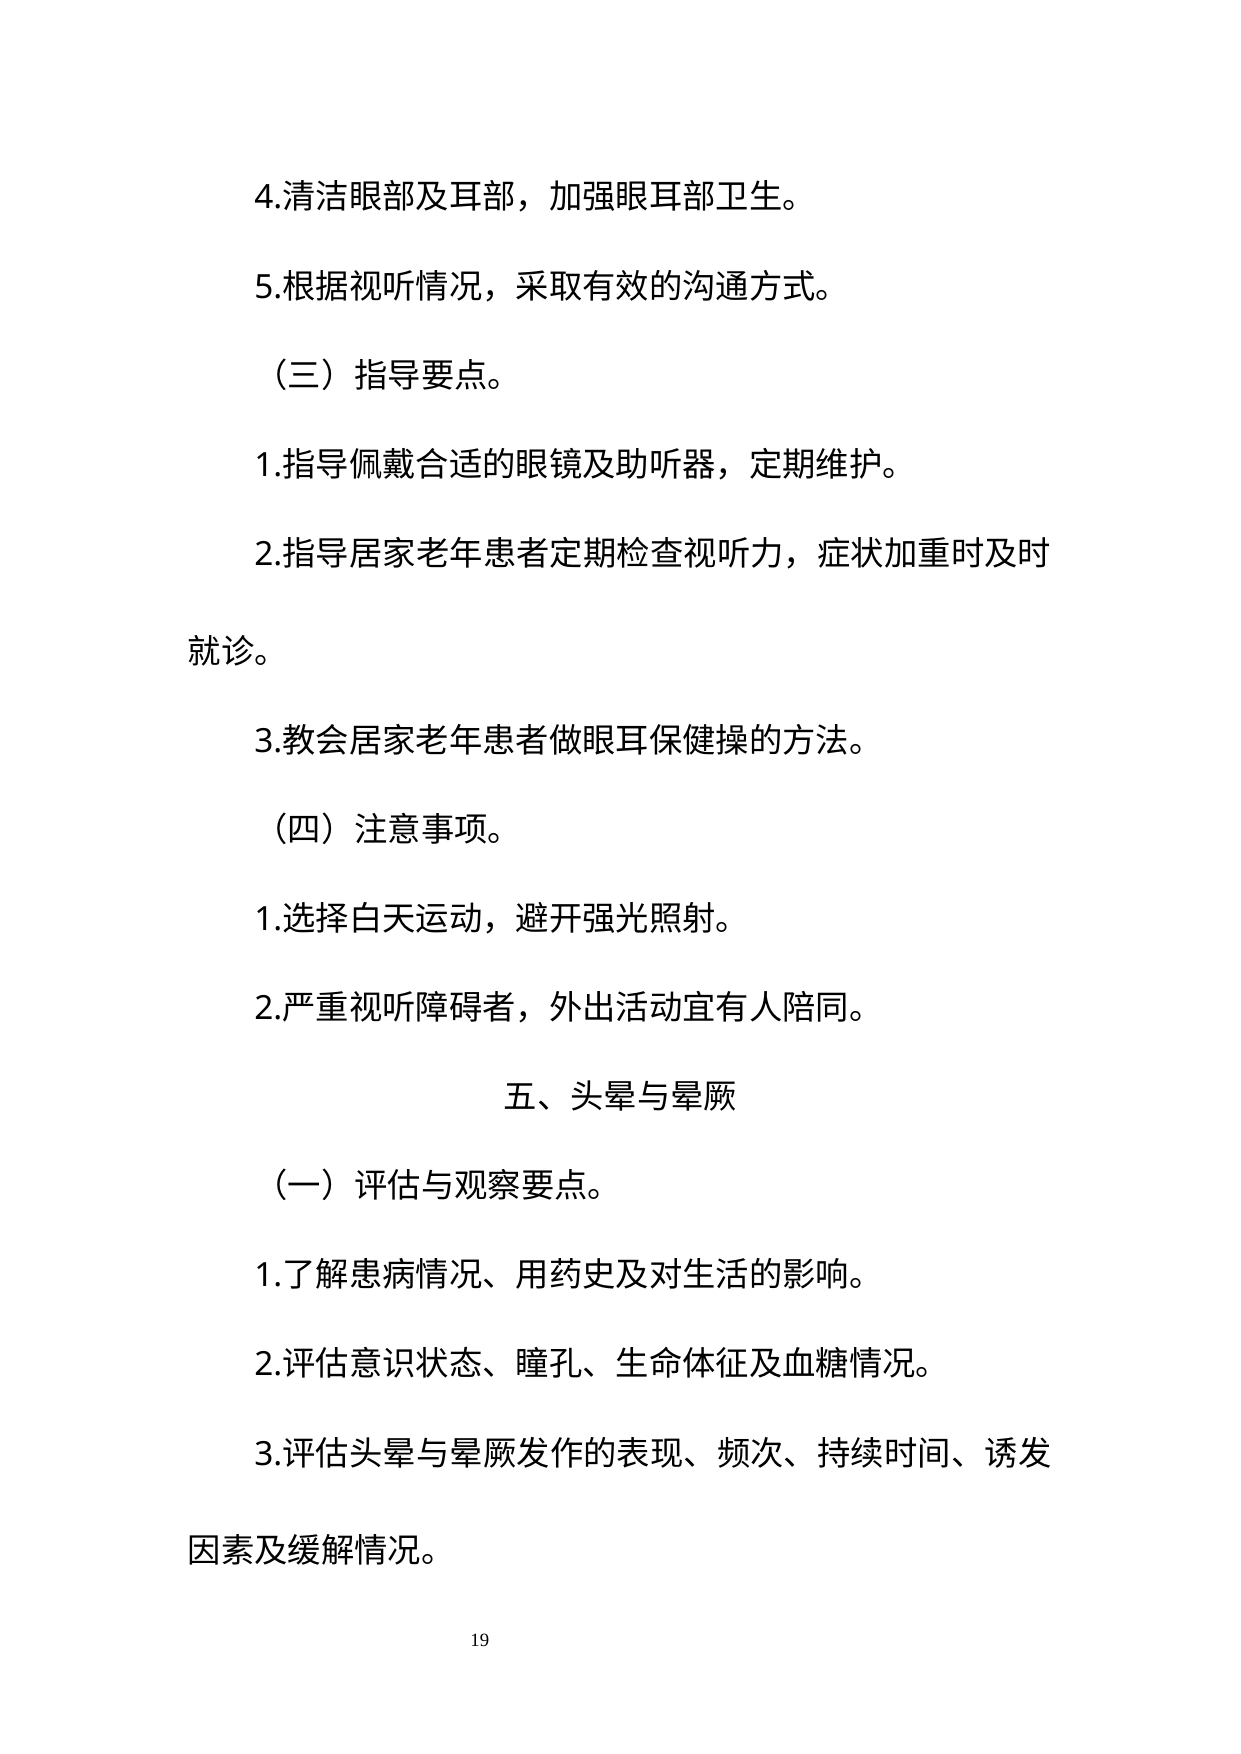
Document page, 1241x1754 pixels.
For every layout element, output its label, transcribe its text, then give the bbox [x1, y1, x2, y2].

text （三）指导要点。 [187, 340, 1053, 405]
text 2.指导居家老年患者定期检查视听力，症状加重时及时就诊。 [187, 518, 1053, 681]
list 五、头晕与晕厥 [187, 1062, 1053, 1127]
text （四）注意事项。 [187, 794, 1053, 859]
text 1.了解患病情况、用药史及对生活的影响。 [187, 1240, 1053, 1305]
text 1.选择白天运动，避开强光照射。 [187, 883, 1053, 948]
text 3.教会居家老年患者做眼耳保健操的方法。 [187, 705, 1053, 770]
text 4.清洁眼部及耳部，加强眼耳部卫生。 [187, 162, 1053, 227]
text 2.严重视听障碍者，外出活动宜有人陪同。 [187, 972, 1053, 1037]
text 5.根据视听情况，采取有效的沟通方式。 [187, 251, 1053, 316]
text （一）评估与观察要点。 [187, 1151, 1053, 1216]
text 3.评估头晕与晕厥发作的表现、频次、持续时间、诱发因素及缓解情况。 [187, 1418, 1053, 1581]
text 1.指导佩戴合适的眼镜及助听器，定期维护。 [187, 429, 1053, 494]
text 2.评估意识状态、瞳孔、生命体征及血糖情况。 [187, 1329, 1053, 1394]
